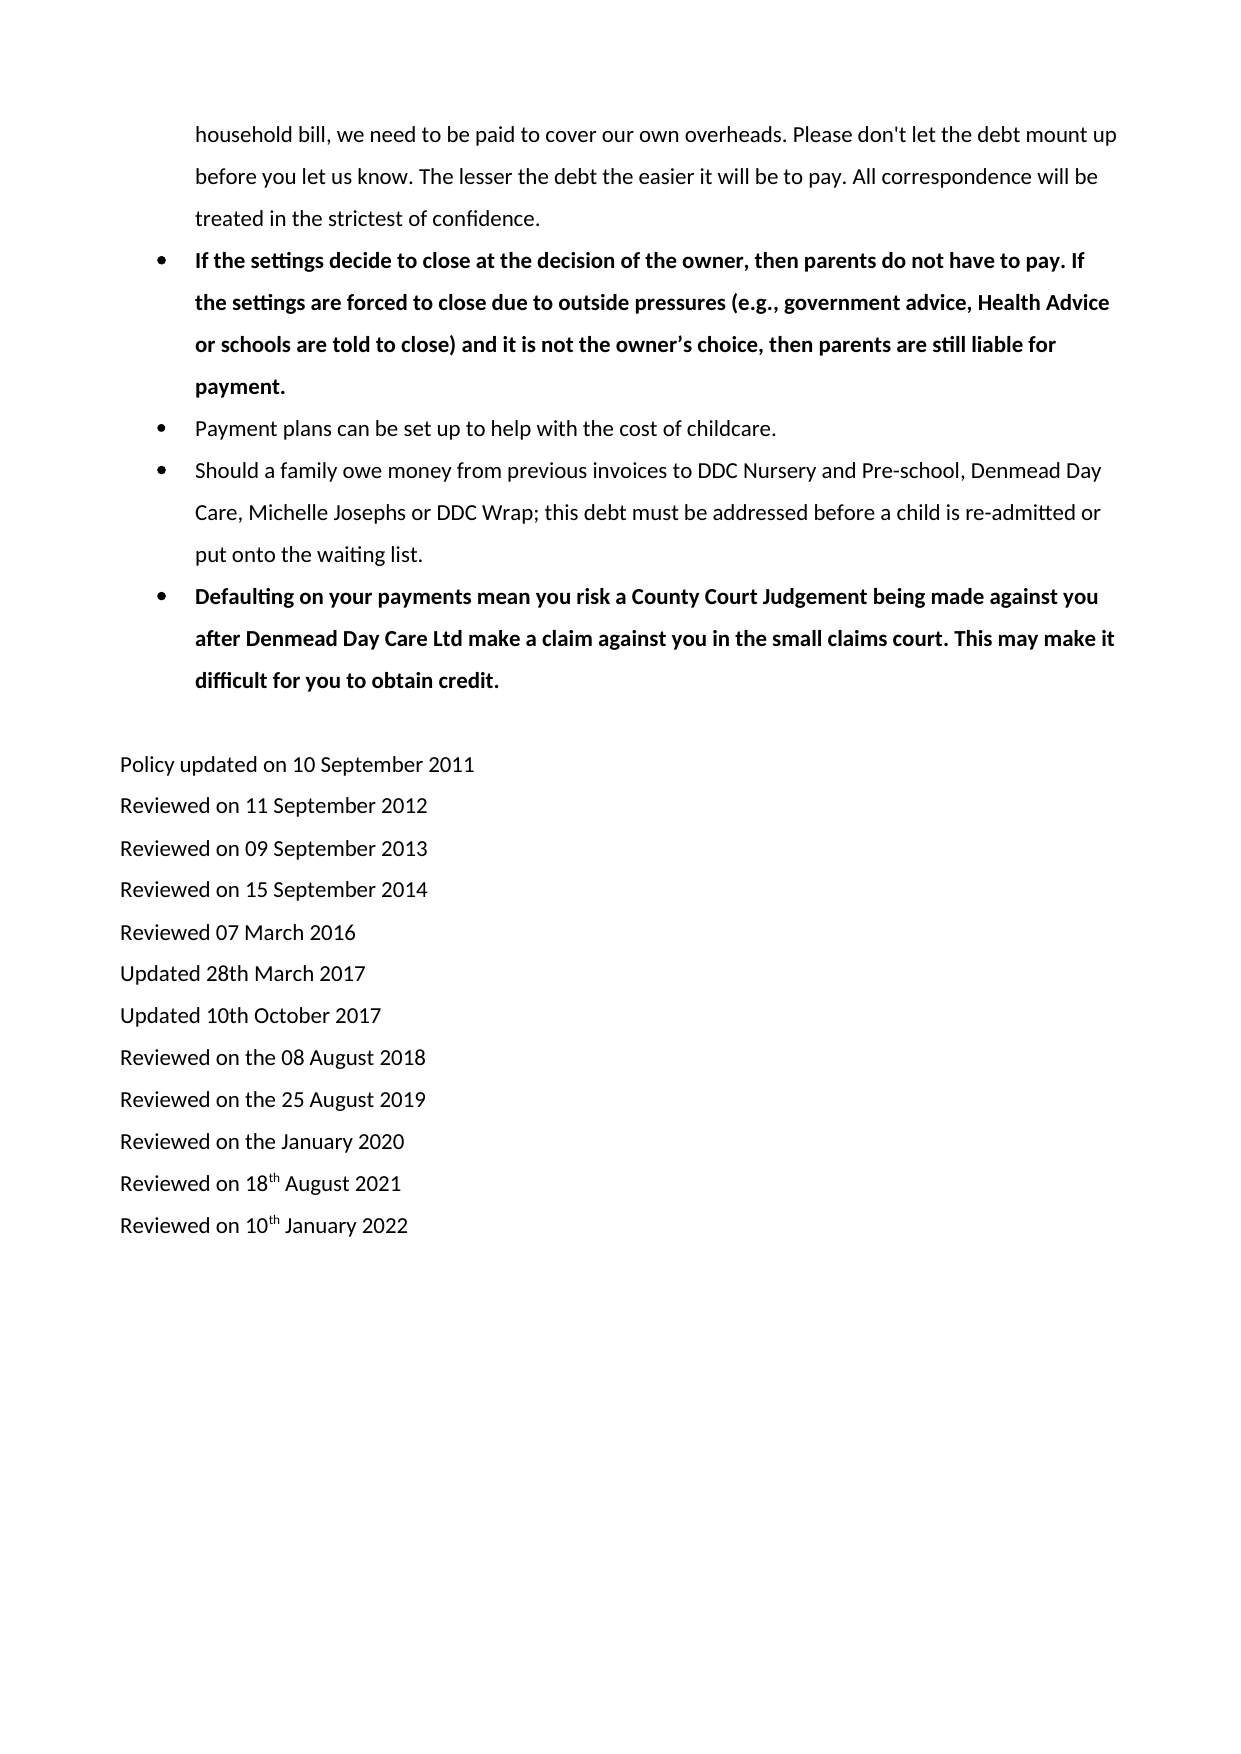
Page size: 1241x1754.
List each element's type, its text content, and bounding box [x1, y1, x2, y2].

text Updated 28th March 2017 [120, 959, 1120, 988]
text Reviewed on 11 September 2012 [120, 792, 1120, 820]
list If the settings decide to close at the decision of the owner, then parents do not have to pay. If the settings are forced to close due to outside pressures (e.g., government advice, Health Advice or schools are told to close) and it is not the owner’s choice, then parents are still liable for payment. [157, 246, 1120, 400]
text Reviewed 07 March 2016 [120, 918, 1120, 946]
text Reviewed on 10th January 2022 [120, 1211, 1120, 1239]
text Reviewed on 15 September 2014 [120, 876, 1120, 904]
text Reviewed on the 25 August 2019 [120, 1086, 1120, 1113]
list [157, 120, 1120, 232]
text Policy updated on 10 September 2011 [120, 750, 1120, 778]
list Payment plans can be set up to help with the cost of childcare. [157, 414, 1120, 442]
text Reviewed on 09 September 2013 [120, 834, 1120, 862]
text Reviewed on the 08 August 2018 [120, 1043, 1120, 1072]
list Defaulting on your payments mean you risk a County Court Judgement being made against you after Denmead Day Care Ltd make a claim against you in the small claims court. This may make it difficult for you to obtain credit. [157, 582, 1120, 694]
text Updated 10th October 2017 [120, 1002, 1120, 1029]
text Reviewed on the January 2020 Reviewed on 18th August 2021 [120, 1127, 1120, 1197]
list Should a family owe money from previous invoices to DDC Nursery and Pre-school, Denmead Day Care, Michelle Josephs or DDC Wrap; this debt must be addressed before a child is re-admitted or put onto the waiting list. [157, 456, 1120, 568]
